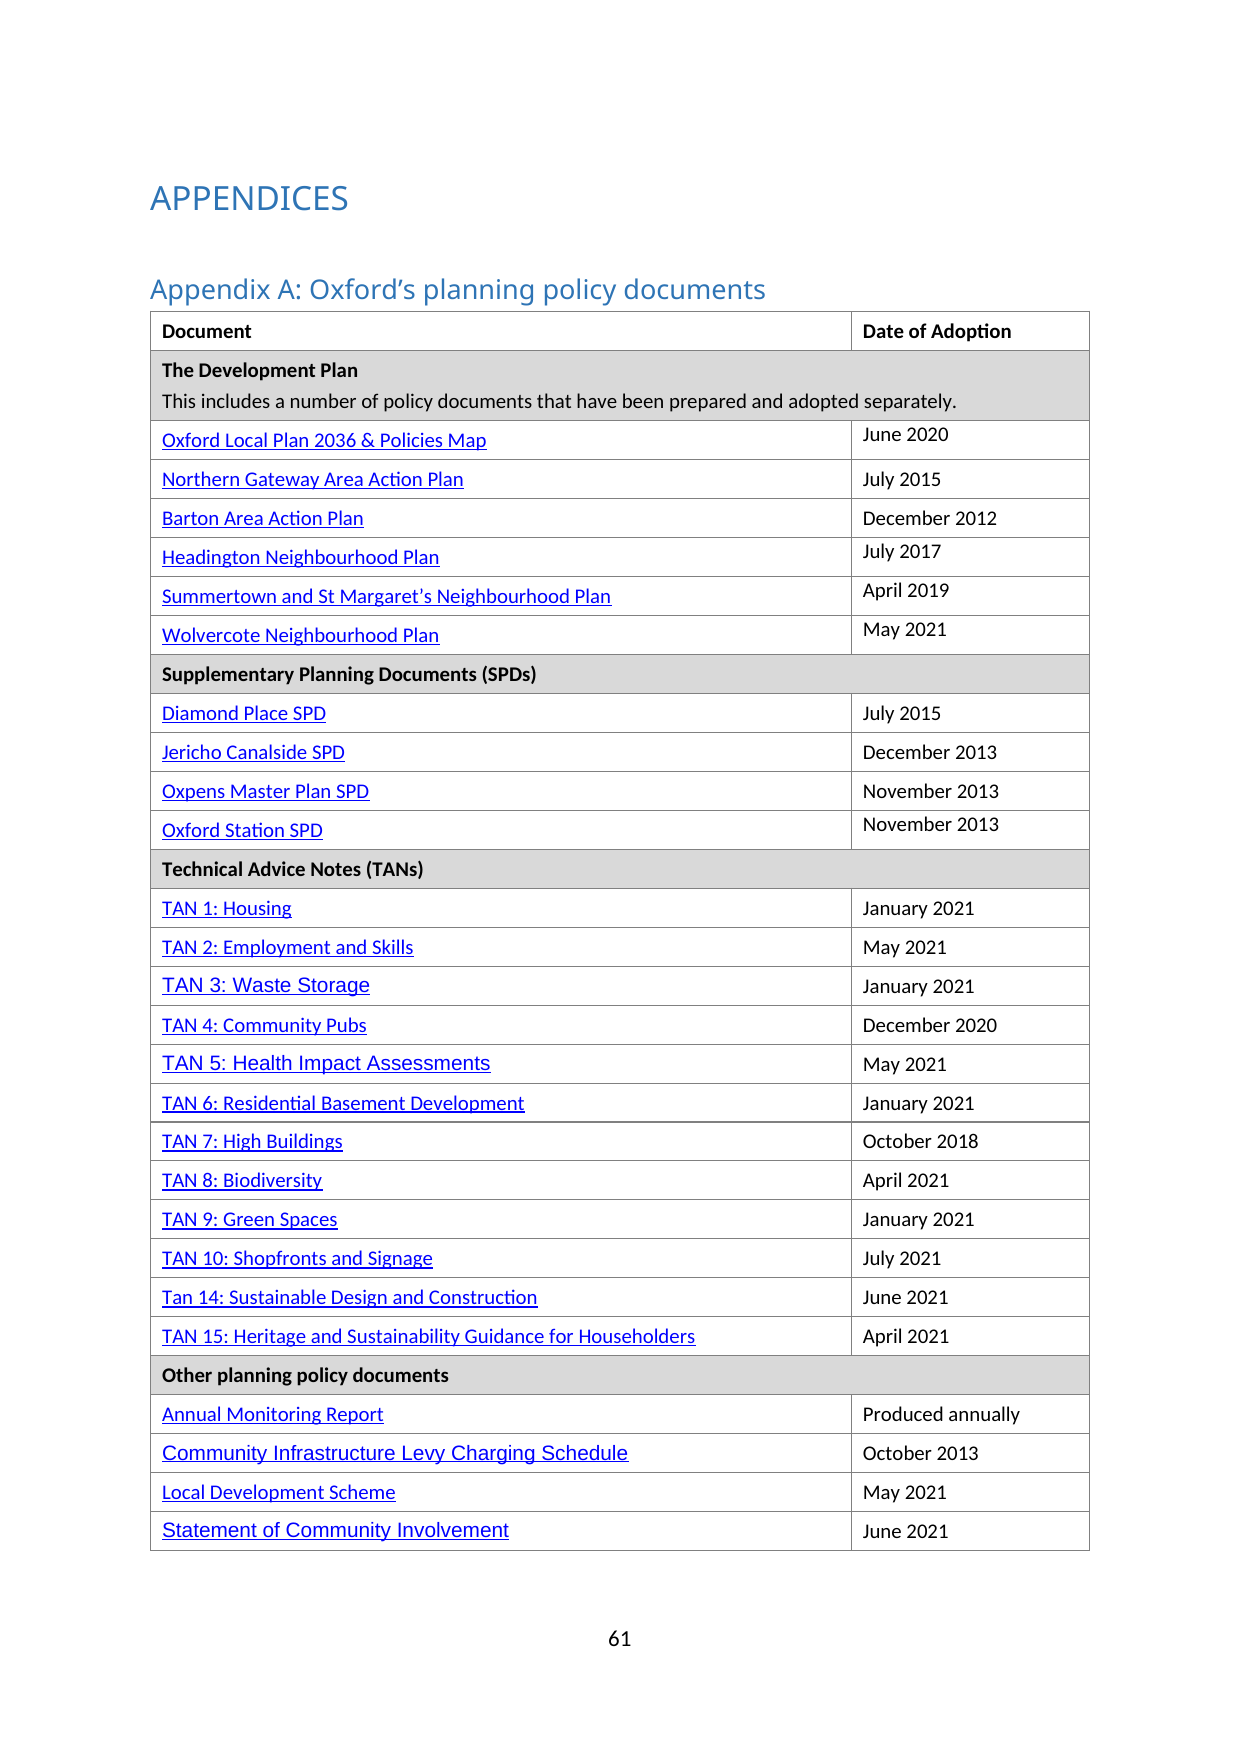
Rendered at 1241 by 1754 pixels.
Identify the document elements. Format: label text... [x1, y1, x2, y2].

table_cell Oxford Station SPD [151, 811, 851, 849]
table_cell Northern Gateway Area Action Plan [151, 460, 851, 498]
subtitle Appendix A: Oxford’s planning policy documents [150, 271, 1090, 308]
table_cell Barton Area Action Plan [151, 499, 851, 537]
table_cell Local Development Scheme [151, 1473, 851, 1511]
table_cell July 2021 [852, 1239, 1089, 1277]
table_cell TAN 5: Health Impact Assessments [151, 1045, 851, 1082]
table_cell June 2021 [852, 1278, 1089, 1316]
table_cell November 2013 [852, 772, 1089, 810]
table_cell TAN 1: Housing [151, 889, 851, 927]
table_cell April 2021 [852, 1317, 1089, 1355]
table_cell January 2021 [852, 1084, 1089, 1121]
table_cell December 2013 [852, 733, 1089, 771]
table_cell Summertown and St Margaret’s Neighbourhood Plan [151, 577, 851, 615]
table_cell TAN 4: Community Pubs [151, 1006, 851, 1043]
table_cell July 2017 [852, 538, 1089, 576]
table_cell TAN 6: Residential Basement Development [151, 1084, 851, 1121]
table_cell May 2021 [852, 928, 1089, 966]
table_cell Annual Monitoring Report [151, 1395, 851, 1433]
table_cell Tan 14: Sustainable Design and Construction [151, 1278, 851, 1316]
table_cell April 2019 [852, 577, 1089, 615]
table_cell January 2021 [852, 967, 1089, 1004]
table_header Document [151, 312, 851, 349]
table_cell January 2021 [852, 1200, 1089, 1238]
table_cell Oxpens Master Plan SPD [151, 772, 851, 810]
table_cell May 2021 [852, 616, 1089, 654]
table_cell TAN 10: Shopfronts and Signage [151, 1239, 851, 1277]
table_cell Diamond Place SPD [151, 694, 851, 732]
table_cell December 2020 [852, 1006, 1089, 1043]
table_cell TAN 2: Employment and Skills [151, 928, 851, 966]
table_cell October 2013 [852, 1434, 1089, 1472]
table_cell TAN 15: Heritage and Sustainability Guidance for Householders [151, 1317, 851, 1355]
table_cell Oxford Local Plan 2036 & Policies Map [151, 421, 851, 459]
table_cell Other planning policy documents [151, 1356, 1089, 1394]
table_cell October 2018 [852, 1123, 1089, 1160]
table_cell TAN 8: Biodiversity [151, 1161, 851, 1199]
table_cell Headington Neighbourhood Plan [151, 538, 851, 576]
subtitle APPENDICES [150, 175, 1090, 220]
table_cell TAN 7: High Buildings [151, 1123, 851, 1160]
table_cell July 2015 [852, 694, 1089, 732]
table_cell TAN 3: Waste Storage [151, 967, 851, 1004]
table_cell December 2012 [852, 499, 1089, 537]
table_cell Statement of Community Involvement [151, 1512, 851, 1550]
table_cell Jericho Canalside SPD [151, 733, 851, 771]
table_cell June 2021 [852, 1512, 1089, 1550]
table_cell The Development Plan This includes a number of policy documents that have been prepared and adopted separately. [151, 351, 1089, 420]
table_cell November 2013 [852, 811, 1089, 849]
table_cell Technical Advice Notes (TANs) [151, 850, 1089, 888]
table_cell TAN 9: Green Spaces [151, 1200, 851, 1238]
table_cell July 2015 [852, 460, 1089, 498]
table_cell Wolvercote Neighbourhood Plan [151, 616, 851, 654]
table_cell Supplementary Planning Documents (SPDs) [151, 655, 1089, 693]
table_cell June 2020 [852, 421, 1089, 459]
table_cell May 2021 [852, 1473, 1089, 1511]
table_cell April 2021 [852, 1161, 1089, 1199]
table_cell Produced annually [852, 1395, 1089, 1433]
table_cell May 2021 [852, 1045, 1089, 1082]
table_header Date of Adoption [852, 312, 1089, 349]
table_cell Community Infrastructure Levy Charging Schedule [151, 1434, 851, 1472]
table_cell January 2021 [852, 889, 1089, 927]
